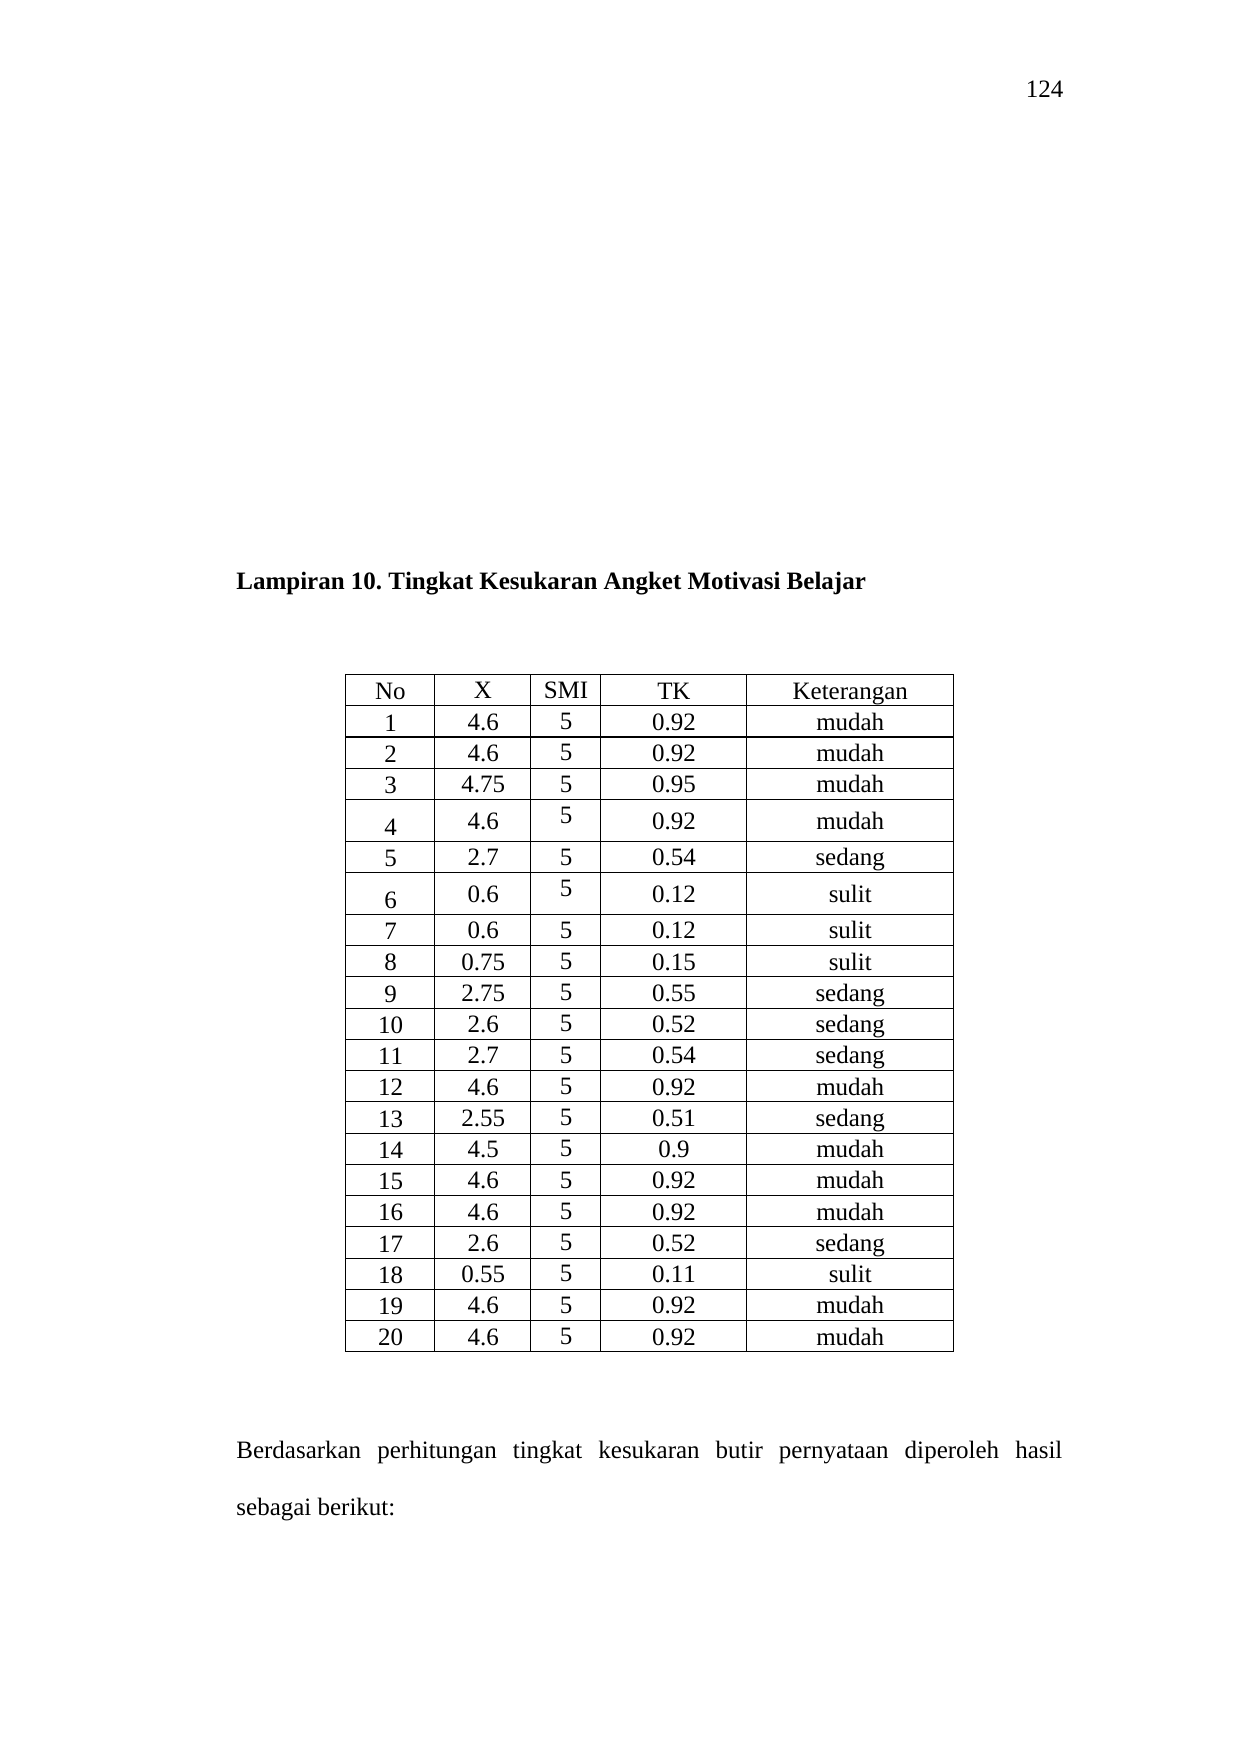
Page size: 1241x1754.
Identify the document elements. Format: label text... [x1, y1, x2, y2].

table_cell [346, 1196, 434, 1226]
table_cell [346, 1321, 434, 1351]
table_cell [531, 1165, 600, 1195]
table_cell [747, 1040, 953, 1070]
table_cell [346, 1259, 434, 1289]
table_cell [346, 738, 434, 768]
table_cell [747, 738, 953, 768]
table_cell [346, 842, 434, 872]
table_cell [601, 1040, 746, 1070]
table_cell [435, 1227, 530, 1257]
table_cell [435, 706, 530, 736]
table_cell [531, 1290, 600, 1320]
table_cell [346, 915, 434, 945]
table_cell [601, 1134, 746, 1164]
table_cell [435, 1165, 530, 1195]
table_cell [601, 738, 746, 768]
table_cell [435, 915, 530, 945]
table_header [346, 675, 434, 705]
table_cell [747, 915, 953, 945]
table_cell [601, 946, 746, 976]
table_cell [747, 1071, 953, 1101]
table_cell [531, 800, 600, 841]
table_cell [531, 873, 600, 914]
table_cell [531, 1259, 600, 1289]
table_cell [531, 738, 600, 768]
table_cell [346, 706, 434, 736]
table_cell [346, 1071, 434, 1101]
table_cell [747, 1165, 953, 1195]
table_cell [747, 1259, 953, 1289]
text Berdasarkan perhitungan tingkat kesukaran butir pernyataan diperoleh hasil sebagai berikut: [236, 1435, 1063, 1521]
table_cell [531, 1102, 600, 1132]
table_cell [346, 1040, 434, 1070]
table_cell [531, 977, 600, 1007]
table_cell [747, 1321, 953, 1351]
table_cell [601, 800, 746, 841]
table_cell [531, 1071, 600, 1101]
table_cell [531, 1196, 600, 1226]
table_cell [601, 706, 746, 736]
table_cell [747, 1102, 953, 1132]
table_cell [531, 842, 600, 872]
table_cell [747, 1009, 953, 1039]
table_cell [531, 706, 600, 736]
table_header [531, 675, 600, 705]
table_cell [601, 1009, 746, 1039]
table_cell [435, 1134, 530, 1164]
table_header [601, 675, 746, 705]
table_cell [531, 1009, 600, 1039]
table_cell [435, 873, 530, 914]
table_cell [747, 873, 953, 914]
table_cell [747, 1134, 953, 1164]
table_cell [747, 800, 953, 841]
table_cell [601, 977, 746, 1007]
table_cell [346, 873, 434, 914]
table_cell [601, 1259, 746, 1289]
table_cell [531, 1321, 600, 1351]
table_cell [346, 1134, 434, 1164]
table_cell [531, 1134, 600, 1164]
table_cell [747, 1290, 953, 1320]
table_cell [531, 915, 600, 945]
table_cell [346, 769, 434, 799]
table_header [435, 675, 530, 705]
text Lampiran 10. Tingkat Kesukaran Angket Motivasi Belajar [236, 566, 1063, 595]
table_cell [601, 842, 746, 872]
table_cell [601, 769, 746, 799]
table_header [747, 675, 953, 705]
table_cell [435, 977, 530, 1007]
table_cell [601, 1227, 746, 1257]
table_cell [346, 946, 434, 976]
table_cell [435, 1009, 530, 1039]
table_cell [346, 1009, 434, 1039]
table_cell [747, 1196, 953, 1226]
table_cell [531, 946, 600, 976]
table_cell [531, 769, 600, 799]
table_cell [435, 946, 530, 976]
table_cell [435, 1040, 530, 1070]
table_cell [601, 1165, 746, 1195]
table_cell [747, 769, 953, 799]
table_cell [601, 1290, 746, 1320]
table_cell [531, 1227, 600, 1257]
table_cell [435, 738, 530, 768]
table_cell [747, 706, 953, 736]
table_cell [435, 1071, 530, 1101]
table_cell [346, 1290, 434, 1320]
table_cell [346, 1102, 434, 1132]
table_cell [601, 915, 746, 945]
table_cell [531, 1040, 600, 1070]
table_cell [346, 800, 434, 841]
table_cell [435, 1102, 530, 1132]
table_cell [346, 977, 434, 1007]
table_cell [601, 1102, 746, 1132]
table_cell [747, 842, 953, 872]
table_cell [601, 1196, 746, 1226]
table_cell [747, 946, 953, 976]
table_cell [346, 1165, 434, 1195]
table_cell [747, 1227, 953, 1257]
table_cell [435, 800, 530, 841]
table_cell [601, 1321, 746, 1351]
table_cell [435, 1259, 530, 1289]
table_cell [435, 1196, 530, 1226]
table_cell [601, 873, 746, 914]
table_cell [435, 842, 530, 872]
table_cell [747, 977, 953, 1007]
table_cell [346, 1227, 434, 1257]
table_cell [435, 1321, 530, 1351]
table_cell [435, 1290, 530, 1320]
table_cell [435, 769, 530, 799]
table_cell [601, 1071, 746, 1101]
